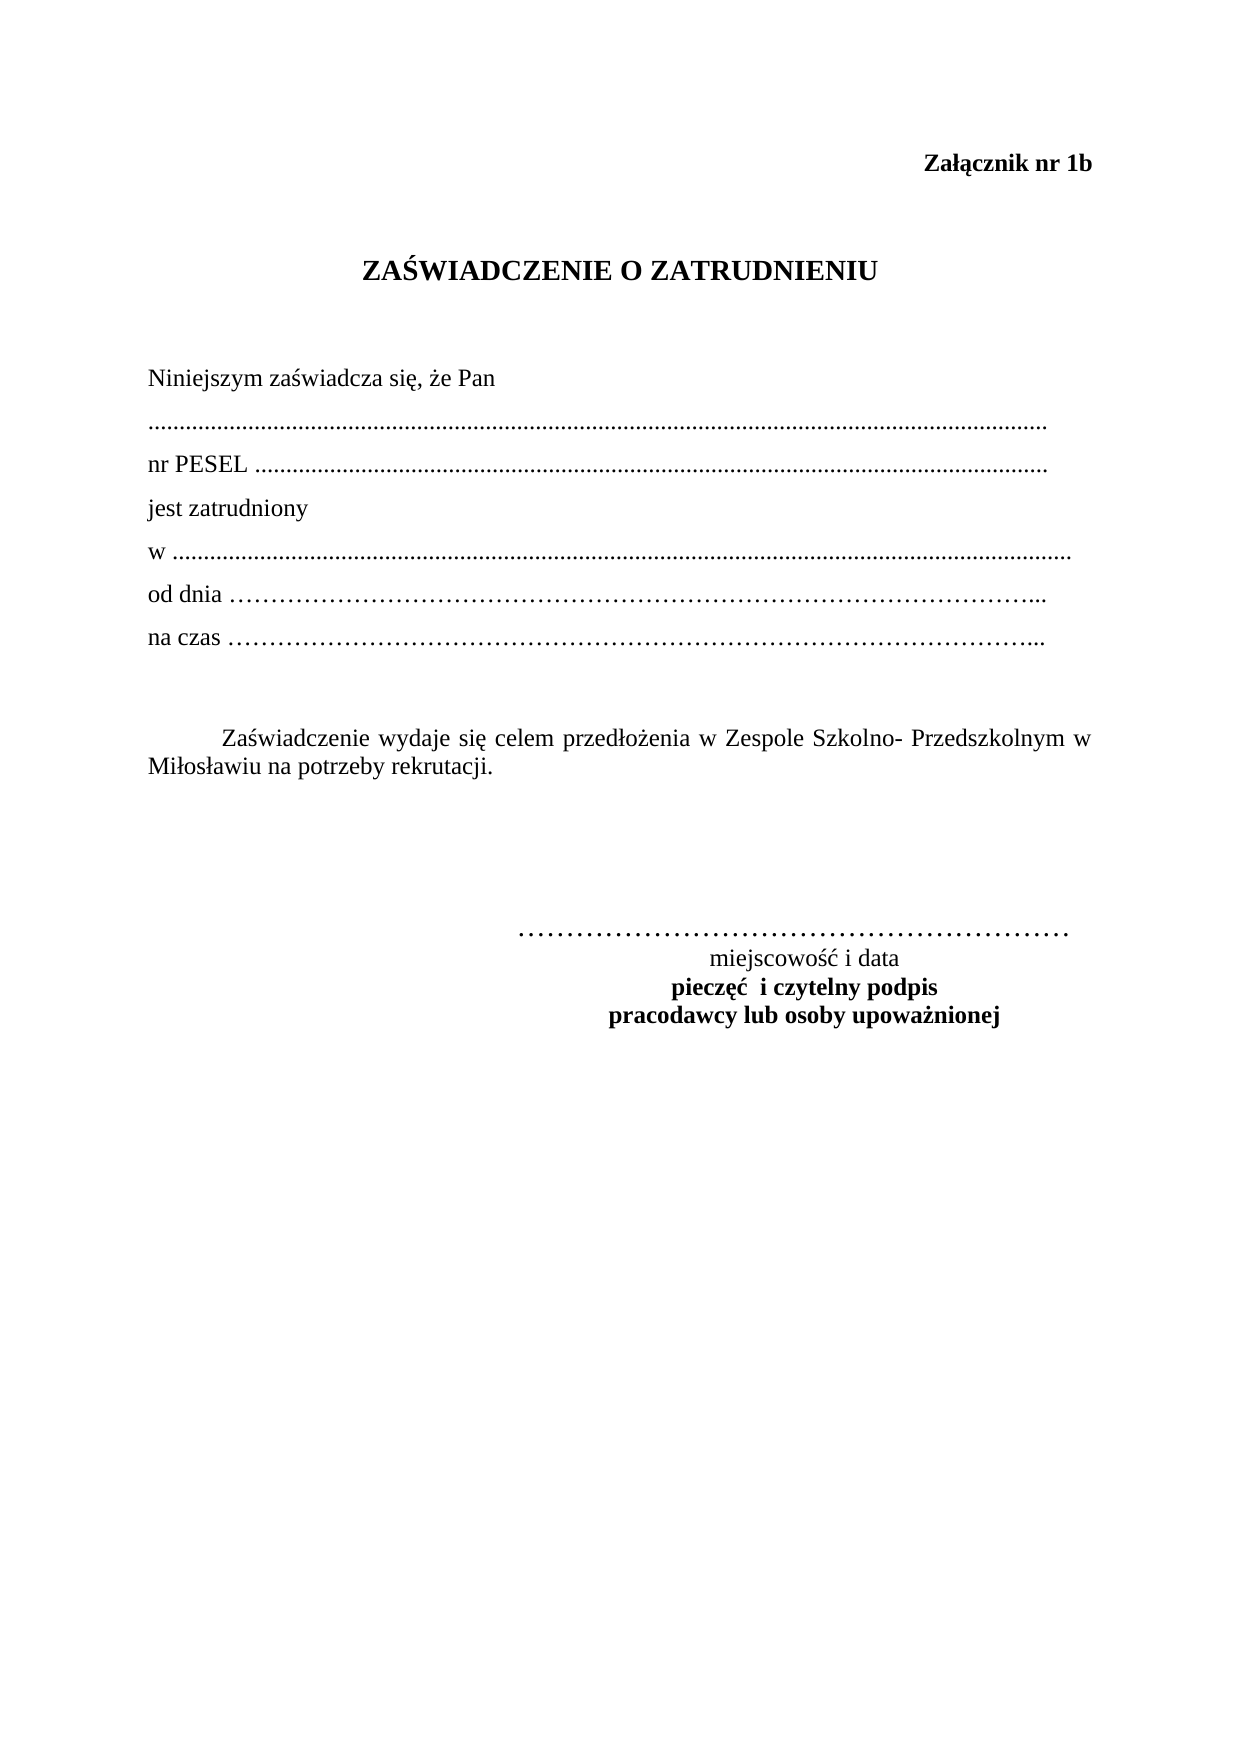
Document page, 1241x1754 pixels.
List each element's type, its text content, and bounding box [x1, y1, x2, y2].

text Niniejszym zaświadcza się, że Pan [148, 363, 1093, 392]
text jest zatrudniony w ................................................................................................................................................ [148, 493, 1093, 564]
text ………………………………………………… [516, 909, 1093, 943]
text Załącznik nr 1b [148, 148, 1093, 176]
text na czas ……………………………………………………………………………………... [148, 622, 1093, 651]
text nr PESEL ............................................................................................................................... [148, 449, 1093, 478]
text pracodawcy lub osoby upoważnionej [516, 1001, 1093, 1029]
text ZAŚWIADCZENIE O ZATRUDNIENIU [148, 253, 1093, 287]
text miejscowość i data pieczęć i czytelny podpis [516, 943, 1093, 1001]
text Zaświadczenie wydaje się celem przedłożenia w Zespole Szkolno- Przedszkolnym w Miłosławiu na potrzeby rekrutacji. [148, 723, 1093, 780]
text ................................................................................................................................................ [148, 406, 1093, 435]
text od dnia ……………………………………………………………………………………... [148, 579, 1093, 608]
